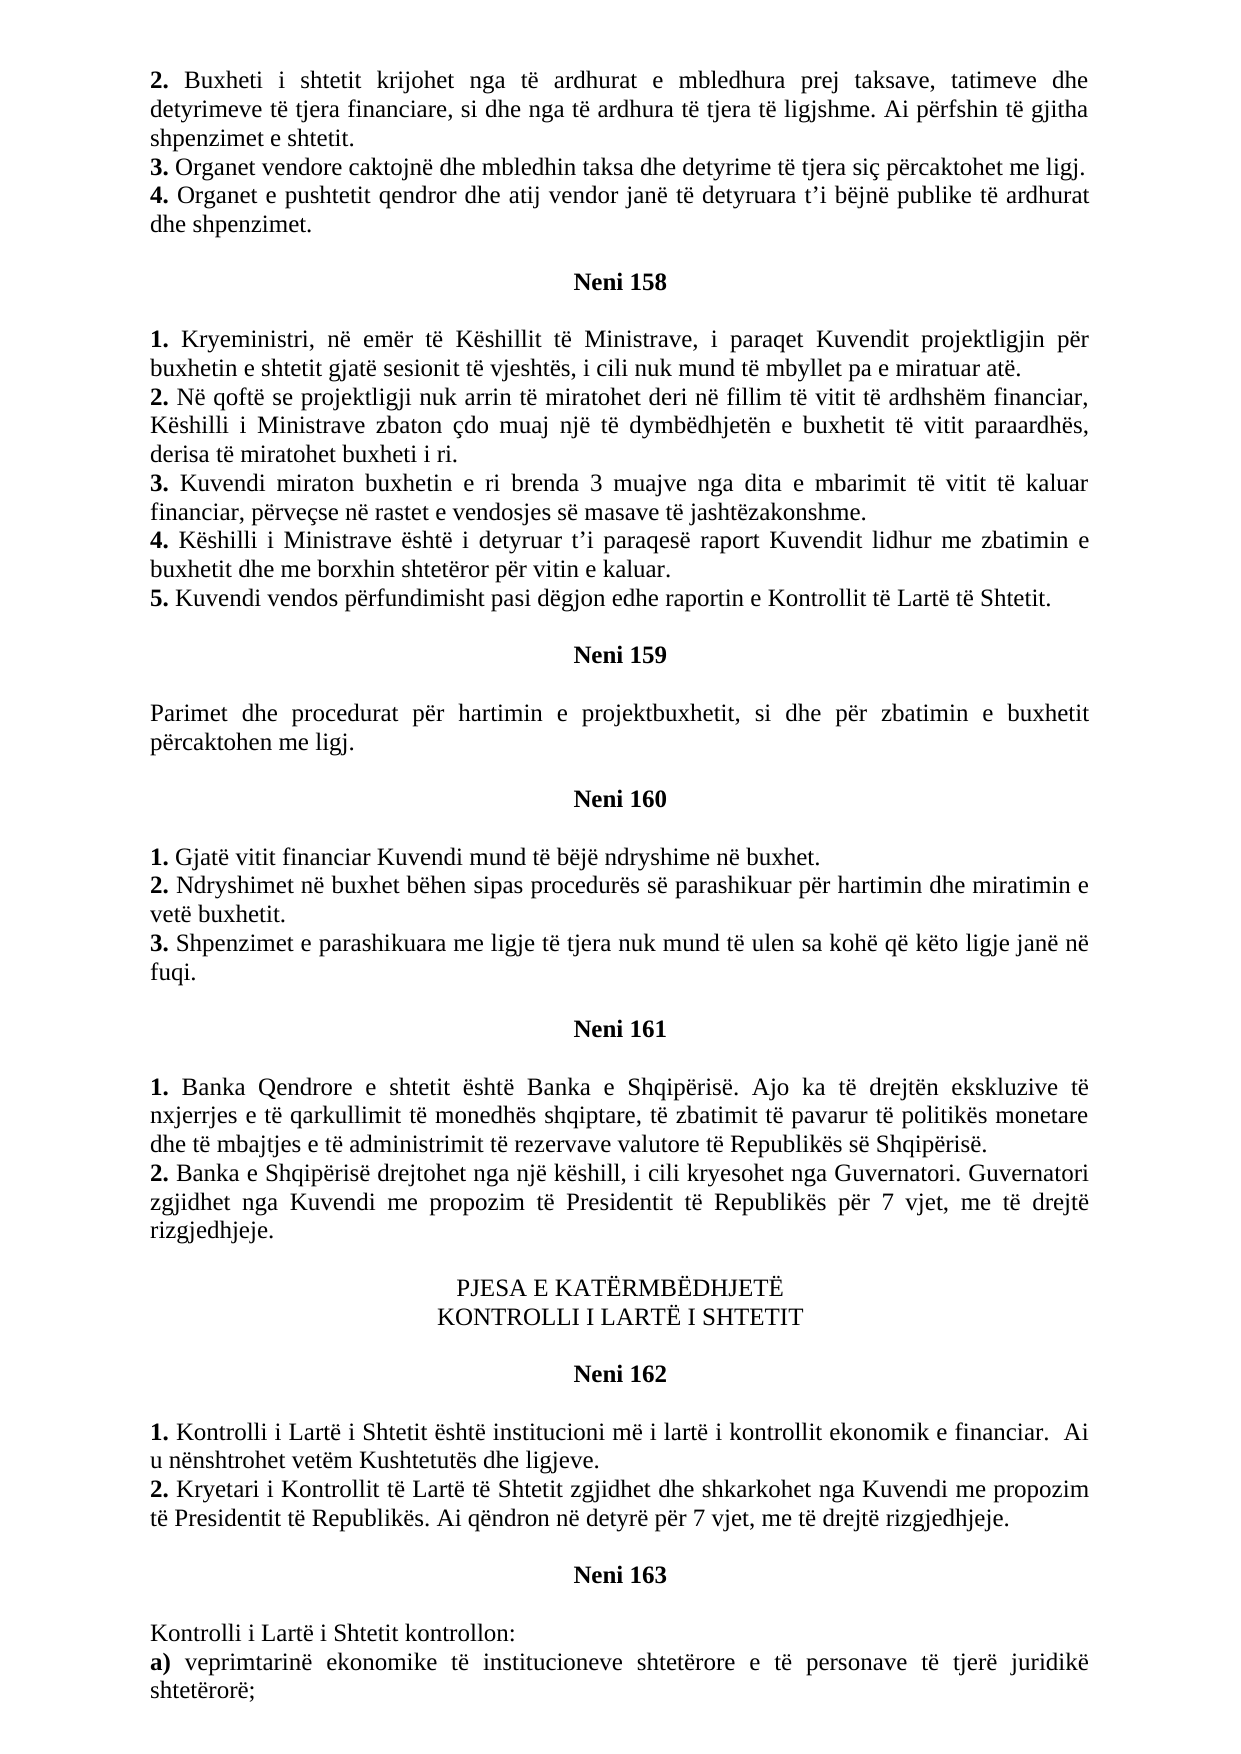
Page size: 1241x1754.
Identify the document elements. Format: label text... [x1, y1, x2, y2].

text Parimet dhe procedurat për hartimin e projektbuxhetit, si dhe për zbatimin e buxhetit përcaktohen me ligj. [150, 698, 1090, 756]
text 3. Shpenzimet e parashikuara me ligje të tjera nuk mund të ulen sa kohë që këto ligje janë në fuqi. [150, 928, 1090, 986]
text PJESA E KATËRMBËDHJETË [150, 1273, 1090, 1302]
text a) veprimtarinë ekonomike të institucioneve shtetërore e të personave të tjerë juridikë shtetërorë; [150, 1647, 1090, 1704]
text 2. Kryetari i Kontrollit të Lartë të Shtetit zgjidhet dhe shkarkohet nga Kuvendi me propozim të Presidentit të Republikës. Ai qëndron në detyrë për 7 vjet, me të drejtë rizgjedhjeje. [150, 1474, 1090, 1532]
text 4. Organet e pushtetit qendror dhe atij vendor janë të detyruara t’i bëjnë publike të ardhurat dhe shpenzimet. [150, 181, 1090, 238]
text 3. Kuvendi miraton buxhetin e ri brenda 3 muajve nga dita e mbarimit të vitit të kaluar financiar, përveçse në rastet e vendosjes së masave të jashtëzakonshme. [150, 468, 1090, 526]
text Neni 161 [150, 1014, 1090, 1043]
text KONTROLLI I LARTË I SHTETIT [150, 1302, 1090, 1331]
text 2. Banka e Shqipërisë drejtohet nga një këshill, i cili kryesohet nga Guvernatori. Guvernatori zgjidhet nga Kuvendi me propozim të Presidentit të Republikës për 7 vjet, me të drejtë rizgjedhjeje. [150, 1158, 1090, 1244]
text 2. Në qoftë se projektligji nuk arrin të miratohet deri në fillim të vitit të ardhshëm financiar, Këshilli i Ministrave zbaton çdo muaj një të dymbëdhjetën e buxhetit të vitit paraardhës, derisa të miratohet buxheti i ri. [150, 382, 1090, 468]
text 2. Buxheti i shtetit krijohet nga të ardhurat e mbledhura prej taksave, tatimeve dhe detyrimeve të tjera financiare, si dhe nga të ardhura të tjera të ligjshme. Ai përfshin të gjitha shpenzimet e shtetit. [150, 66, 1090, 152]
text 1. Kontrolli i Lartë i Shtetit është institucioni më i lartë i kontrollit ekonomik e financiar. Ai u nënshtrohet vetëm Kushtetutës dhe ligjeve. [150, 1417, 1090, 1474]
text Neni 162 [150, 1359, 1090, 1388]
text 2. Ndryshimet në buxhet bëhen sipas procedurës së parashikuar për hartimin dhe miratimin e vetë buxhetit. [150, 871, 1090, 928]
text 5. Kuvendi vendos përfundimisht pasi dëgjon edhe raportin e Kontrollit të Lartë të Shtetit. [150, 583, 1090, 612]
text Neni 163 [150, 1561, 1090, 1589]
text 1. Banka Qendrore e shtetit është Banka e Shqipërisë. Ajo ka të drejtën ekskluzive të nxjerrjes e të qarkullimit të monedhës shqiptare, të zbatimit të pavarur të politikës monetare dhe të mbajtjes e të administrimit të rezervave valutore të Republikës së Shqipërisë. [150, 1072, 1090, 1158]
text Kontrolli i Lartë i Shtetit kontrollon: [150, 1618, 1090, 1647]
text Neni 159 [150, 641, 1090, 669]
text 1. Gjatë vitit financiar Kuvendi mund të bëjë ndryshime në buxhet. [150, 842, 1090, 871]
text Neni 160 [150, 784, 1090, 813]
text 4. Këshilli i Ministrave është i detyruar t’i paraqesë raport Kuvendit lidhur me zbatimin e buxhetit dhe me borxhin shtetëror për vitin e kaluar. [150, 526, 1090, 583]
text 1. Kryeministri, në emër të Këshillit të Ministrave, i paraqet Kuvendit projektligjin për buxhetin e shtetit gjatë sesionit të vjeshtës, i cili nuk mund të mbyllet pa e miratuar atë. [150, 324, 1090, 382]
text 3. Organet vendore caktojnë dhe mbledhin taksa dhe detyrime të tjera siç përcaktohet me ligj. [150, 152, 1090, 181]
text Neni 158 [150, 267, 1090, 296]
